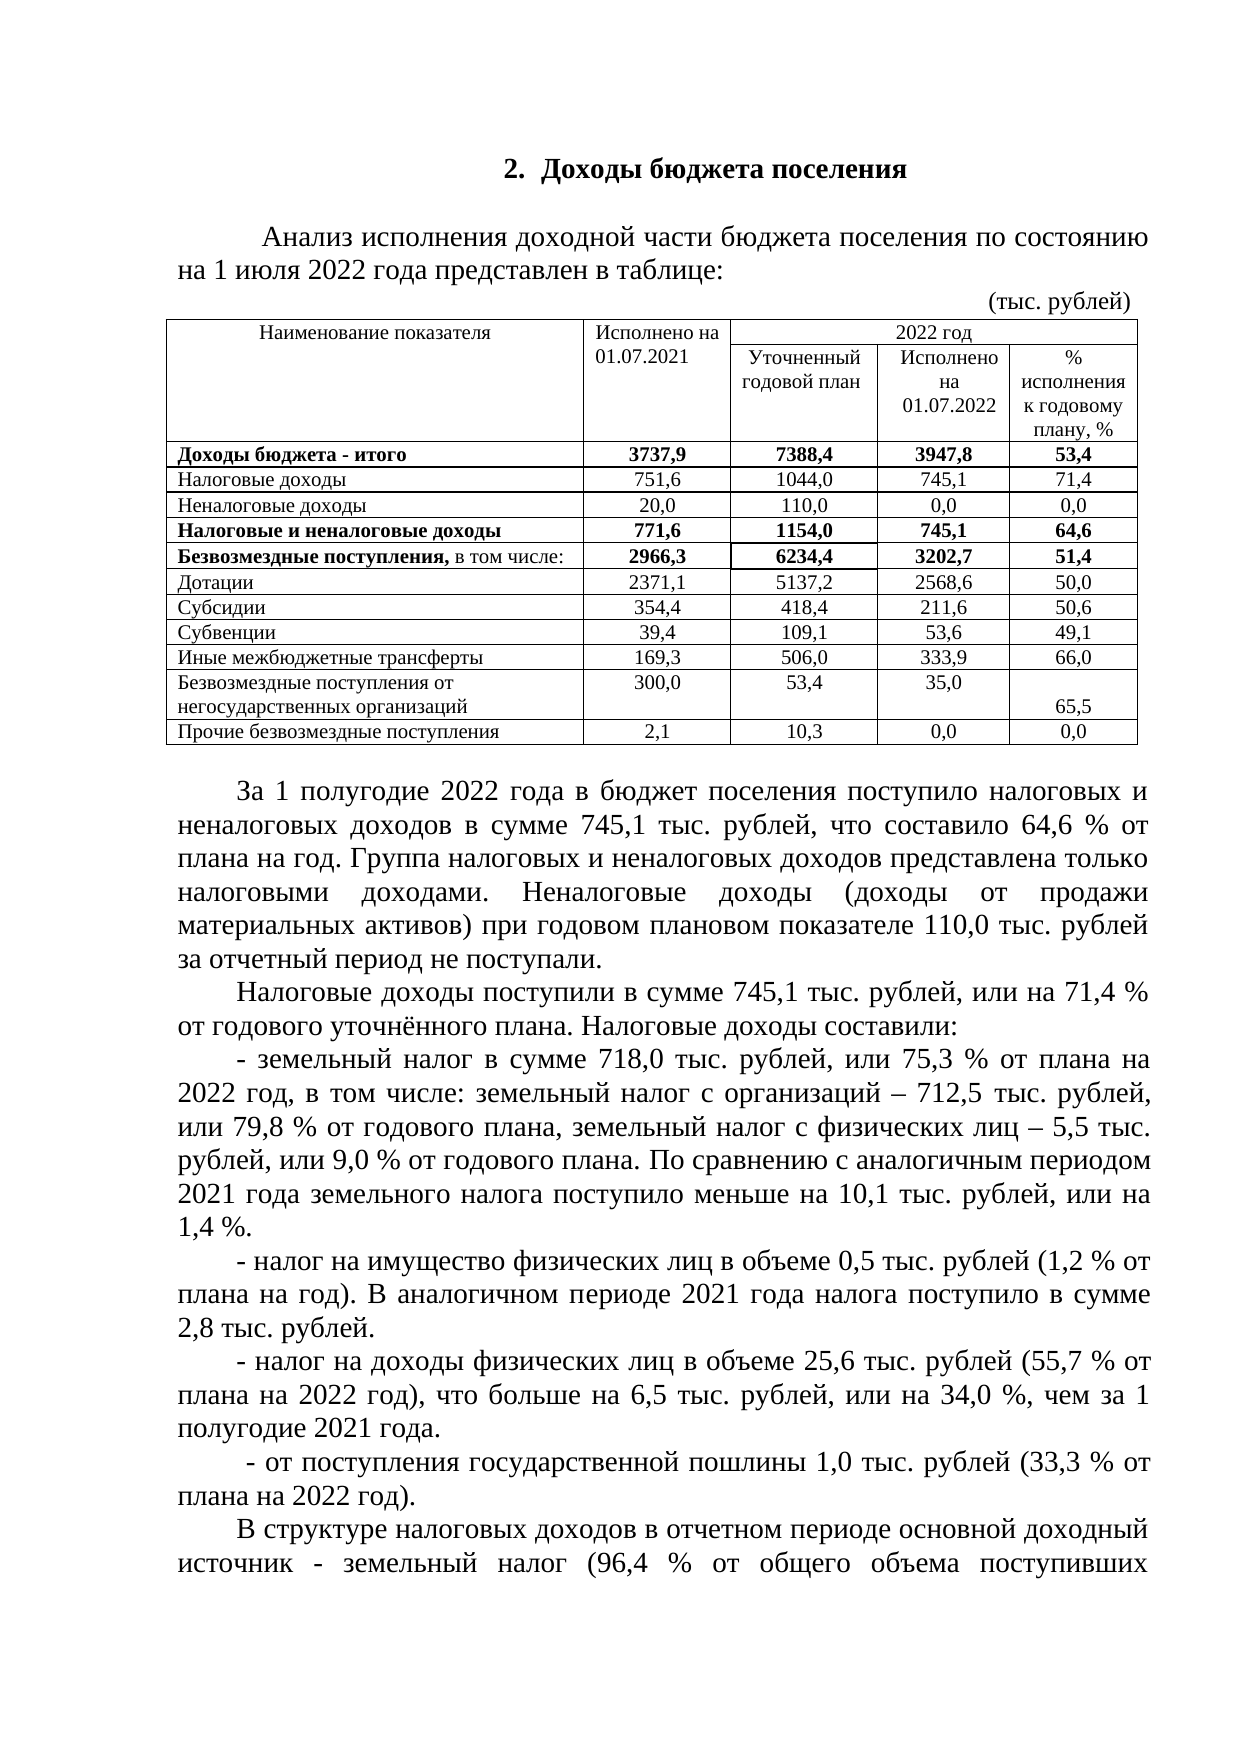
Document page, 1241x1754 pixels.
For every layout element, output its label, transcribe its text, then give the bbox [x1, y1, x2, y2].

table_cell Дотации [167, 569, 583, 594]
table_cell Субсидии [167, 595, 583, 619]
table_cell 745,1 [878, 518, 1009, 542]
table_cell Исполнено на 01.07.2022 [878, 345, 1009, 441]
table_cell 6234,4 [732, 544, 877, 568]
table_cell 10,3 [731, 720, 877, 743]
table_cell 64,6 [1010, 518, 1137, 542]
table_header 2022 год [731, 320, 1137, 344]
table_cell 1044,0 [731, 468, 877, 491]
table_cell 169,3 [584, 645, 730, 669]
table_cell 53,4 [731, 670, 877, 718]
table_cell Иные межбюджетные трансферты [167, 645, 583, 669]
table_cell 2568,6 [878, 569, 1009, 594]
table_cell % исполнения к годовому плану, % [1010, 345, 1137, 441]
table_cell 0,0 [1010, 720, 1137, 743]
text Налоговые доходы поступили в сумме 745,1 тыс. рублей, или на 71,4 % от годового уточнённого плана. Налоговые доходы составили: [177, 974, 1149, 1042]
table_cell 53,4 [1010, 442, 1137, 466]
table_cell 50,0 [1010, 569, 1137, 594]
table_header Исполнено на 01.07.2021 [584, 320, 730, 441]
table_cell 2966,3 [584, 543, 730, 568]
table_cell 1154,0 [731, 518, 877, 542]
table_cell 0,0 [878, 493, 1009, 517]
table_cell 3202,7 [878, 543, 1009, 568]
table_cell 0,0 [878, 720, 1009, 743]
table_cell 53,6 [878, 620, 1009, 644]
text - земельный налог в сумме 718,0 тыс. рублей, или 75,3 % от плана на 2022 год, в том числе: земельный налог с организаций – 712,5 тыс. рублей, или 79,8 % от годового плана, земельный налог с физических лиц – 5,5 тыс. рублей, или 9,0 % от годового плана. По сравнению с аналогичным периодом 2021 года земельного налога поступило меньше на 10,1 тыс. рублей, или на 1,4 %. [177, 1042, 1152, 1243]
table_cell Прочие безвозмездные поступления [167, 720, 583, 743]
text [177, 1511, 1149, 1578]
text (тыс. рублей) [177, 286, 1152, 314]
table_cell Субвенции [167, 620, 583, 644]
text Анализ исполнения доходной части бюджета поселения по состоянию на 1 июля 2022 года представлен в таблице: [177, 219, 1149, 286]
table_cell 751,6 [584, 468, 730, 491]
table_cell 0,0 [1010, 493, 1137, 517]
table_cell Доходы бюджета - итого [167, 442, 583, 466]
table_cell 35,0 [878, 670, 1009, 718]
table_cell 354,4 [584, 595, 730, 619]
table_cell 418,4 [731, 595, 877, 619]
table_cell 49,1 [1010, 620, 1137, 644]
table_cell 3737,9 [584, 442, 730, 466]
table_cell Налоговые доходы [167, 468, 583, 491]
table_header Наименование показателя [167, 320, 583, 441]
table_cell Неналоговые доходы [167, 493, 583, 517]
table_cell 109,1 [731, 620, 877, 644]
table_cell 51,4 [1010, 543, 1137, 568]
table_cell 506,0 [731, 645, 877, 669]
table_cell Налоговые и неналоговые доходы [167, 518, 583, 542]
text - налог на доходы физических лиц в объеме 25,6 тыс. рублей (55,7 % от плана на 2022 год), что больше на 6,5 тыс. рублей, или на 34,0 %, чем за 1 полугодие 2021 года. [177, 1343, 1152, 1444]
table_cell 7388,4 [731, 442, 877, 466]
table_cell 300,0 [584, 670, 730, 718]
table_cell 66,0 [1010, 645, 1137, 669]
table_cell Безвозмездные поступления, в том числе: [167, 543, 583, 568]
table_cell 50,6 [1010, 595, 1137, 619]
table_cell Безвозмездные поступления от негосударственных организаций [167, 670, 583, 718]
table_cell 2,1 [584, 720, 730, 743]
text - налог на имущество физических лиц в объеме 0,5 тыс. рублей (1,2 % от плана на год). В аналогичном периоде 2021 года налога поступило в сумме 2,8 тыс. рублей. [177, 1243, 1152, 1343]
table_cell 110,0 [731, 493, 877, 517]
table_cell 65,5 [1010, 670, 1137, 718]
table_cell 3947,8 [878, 442, 1009, 466]
text - от поступления государственной пошлины 1,0 тыс. рублей (33,3 % от плана на 2022 год). [177, 1444, 1152, 1511]
table_cell 211,6 [878, 595, 1009, 619]
table_cell 71,4 [1010, 468, 1137, 491]
table_cell 39,4 [584, 620, 730, 644]
table_cell 745,1 [878, 468, 1009, 491]
table_cell 771,6 [584, 518, 730, 542]
table_cell 20,0 [584, 493, 730, 517]
table_cell 5137,2 [731, 570, 877, 594]
table_cell 2371,1 [584, 569, 730, 594]
table_cell 333,9 [878, 645, 1009, 669]
list Доходы бюджета поселения [261, 152, 1149, 185]
text За 1 полугодие 2022 года в бюджет поселения поступило налоговых и неналоговых доходов в сумме 745,1 тыс. рублей, что составило 64,6 % от плана на год. Группа налоговых и неналоговых доходов представлена только налоговыми доходами. Неналоговые доходы (доходы от продажи материальных активов) при годовом плановом показателе 110,0 тыс. рублей за отчетный период не поступали. [177, 773, 1149, 974]
table_cell Уточненный годовой план [731, 345, 877, 441]
